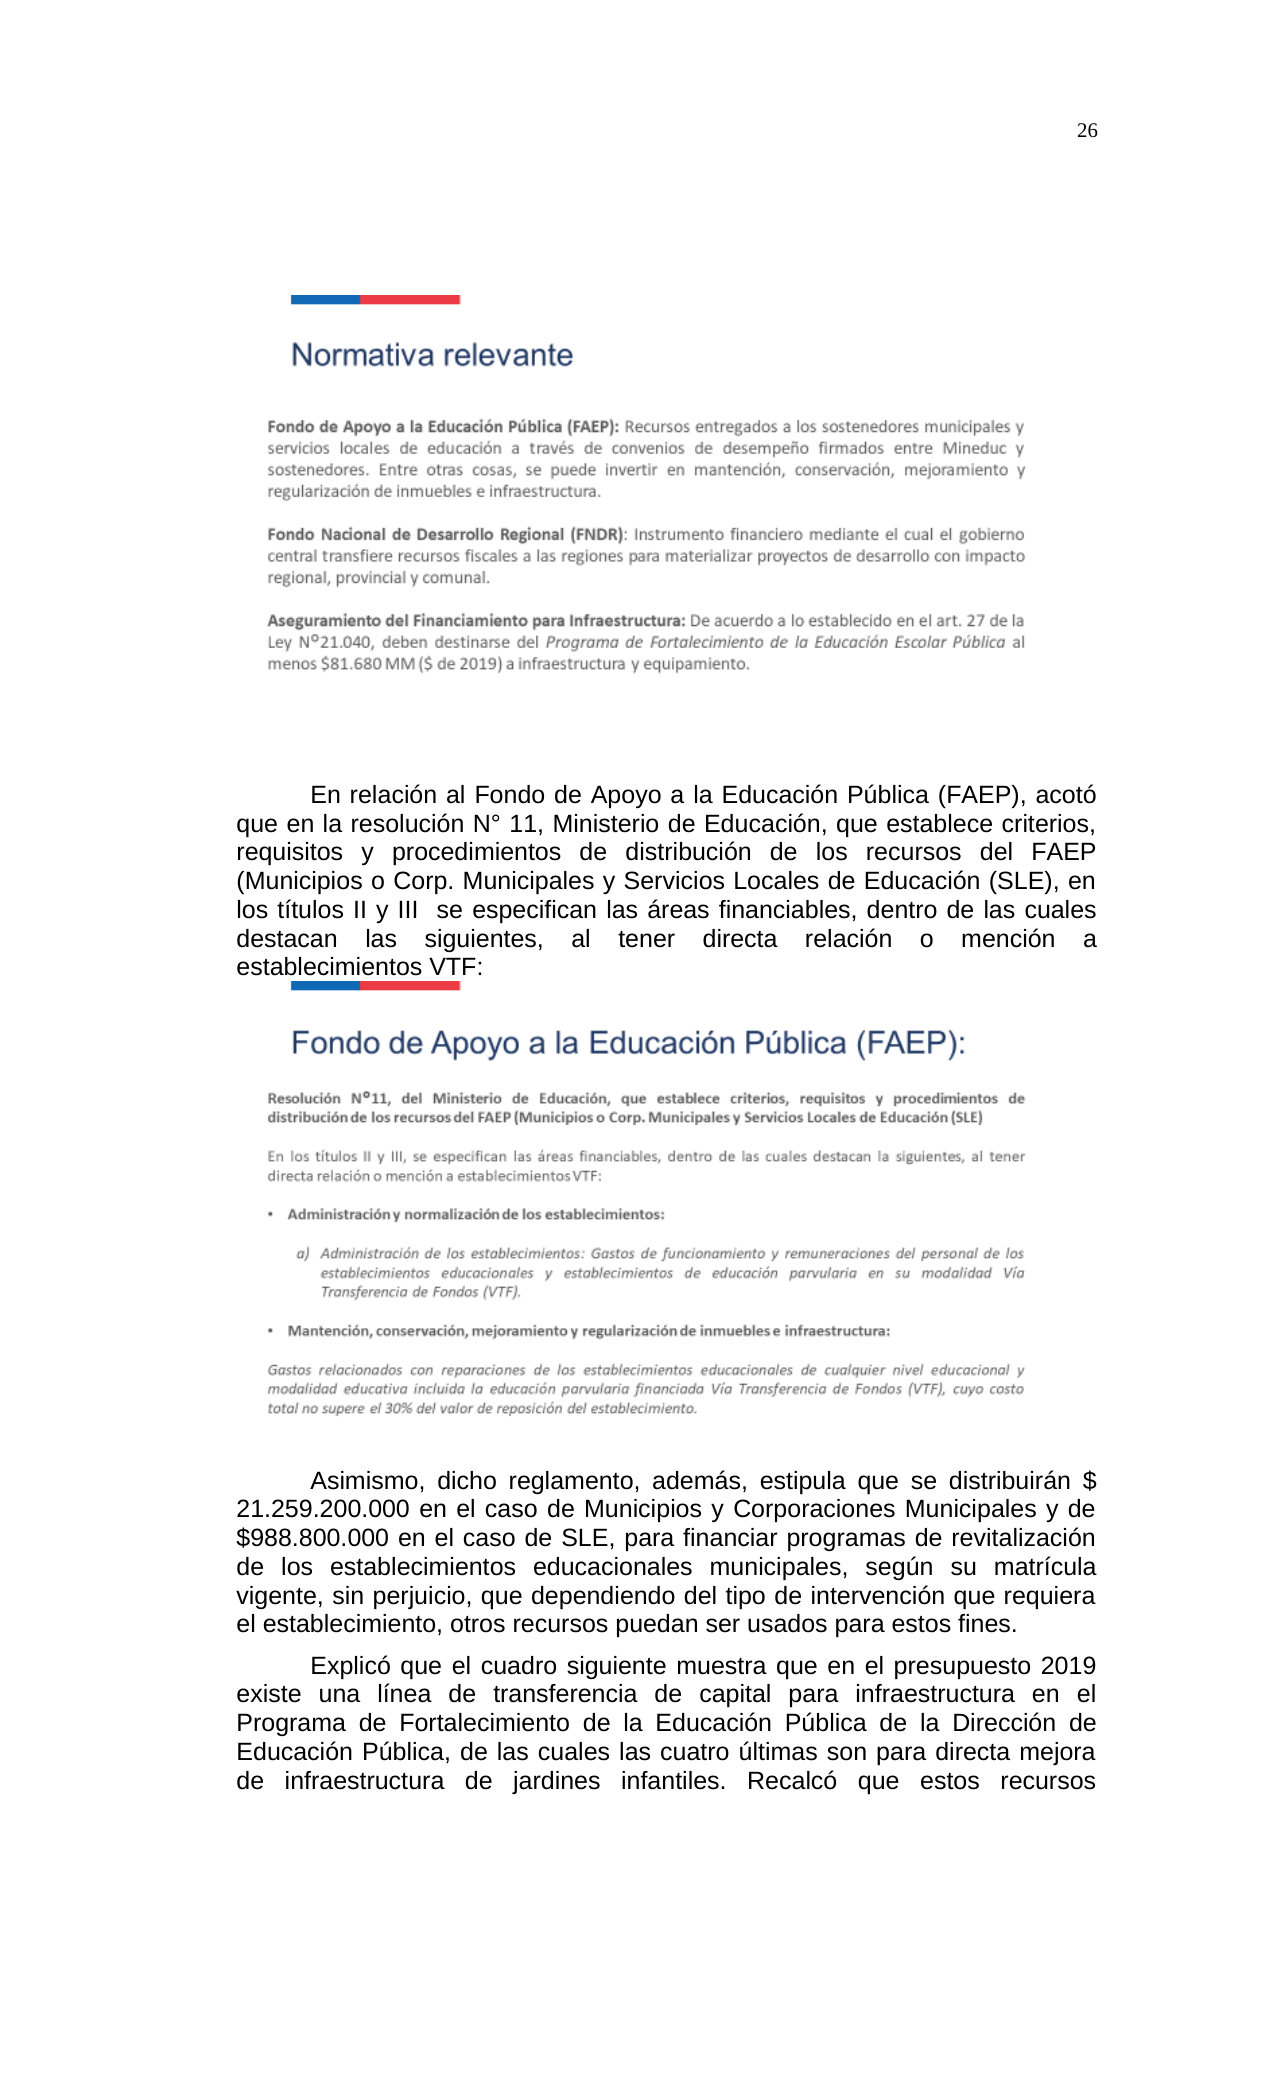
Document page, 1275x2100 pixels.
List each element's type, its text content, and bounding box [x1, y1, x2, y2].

text En relación al Fondo de Apoyo a la Educación Pública (FAEP), acotó que en la resolución N° 11, Ministerio de Educación, que establece criterios, requisitos y procedimientos de distribución de los recursos del FAEP (Municipios o Corp. Municipales y Servicios Locales de Educación (SLE), en los títulos II y III se especifican las áreas financiables, dentro de las cuales destacan las siguientes, al tener directa relación o mención a establecimientos VTF: [236, 780, 1098, 981]
text Asimismo, dicho reglamento, además, estipula que se distribuirán $ 21.259.200.000 en el caso de Municipios y Corporaciones Municipales y de $988.800.000 en el caso de SLE, para financiar programas de revitalización de los establecimientos educacionales municipales, según su matrícula vigente, sin perjuicio, que dependiendo del tipo de intervención que requiera el establecimiento, otros recursos puedan ser usados para estos fines. [236, 1466, 1098, 1638]
picture [236, 981, 1098, 1466]
picture [236, 295, 1098, 780]
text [236, 1651, 1098, 1794]
